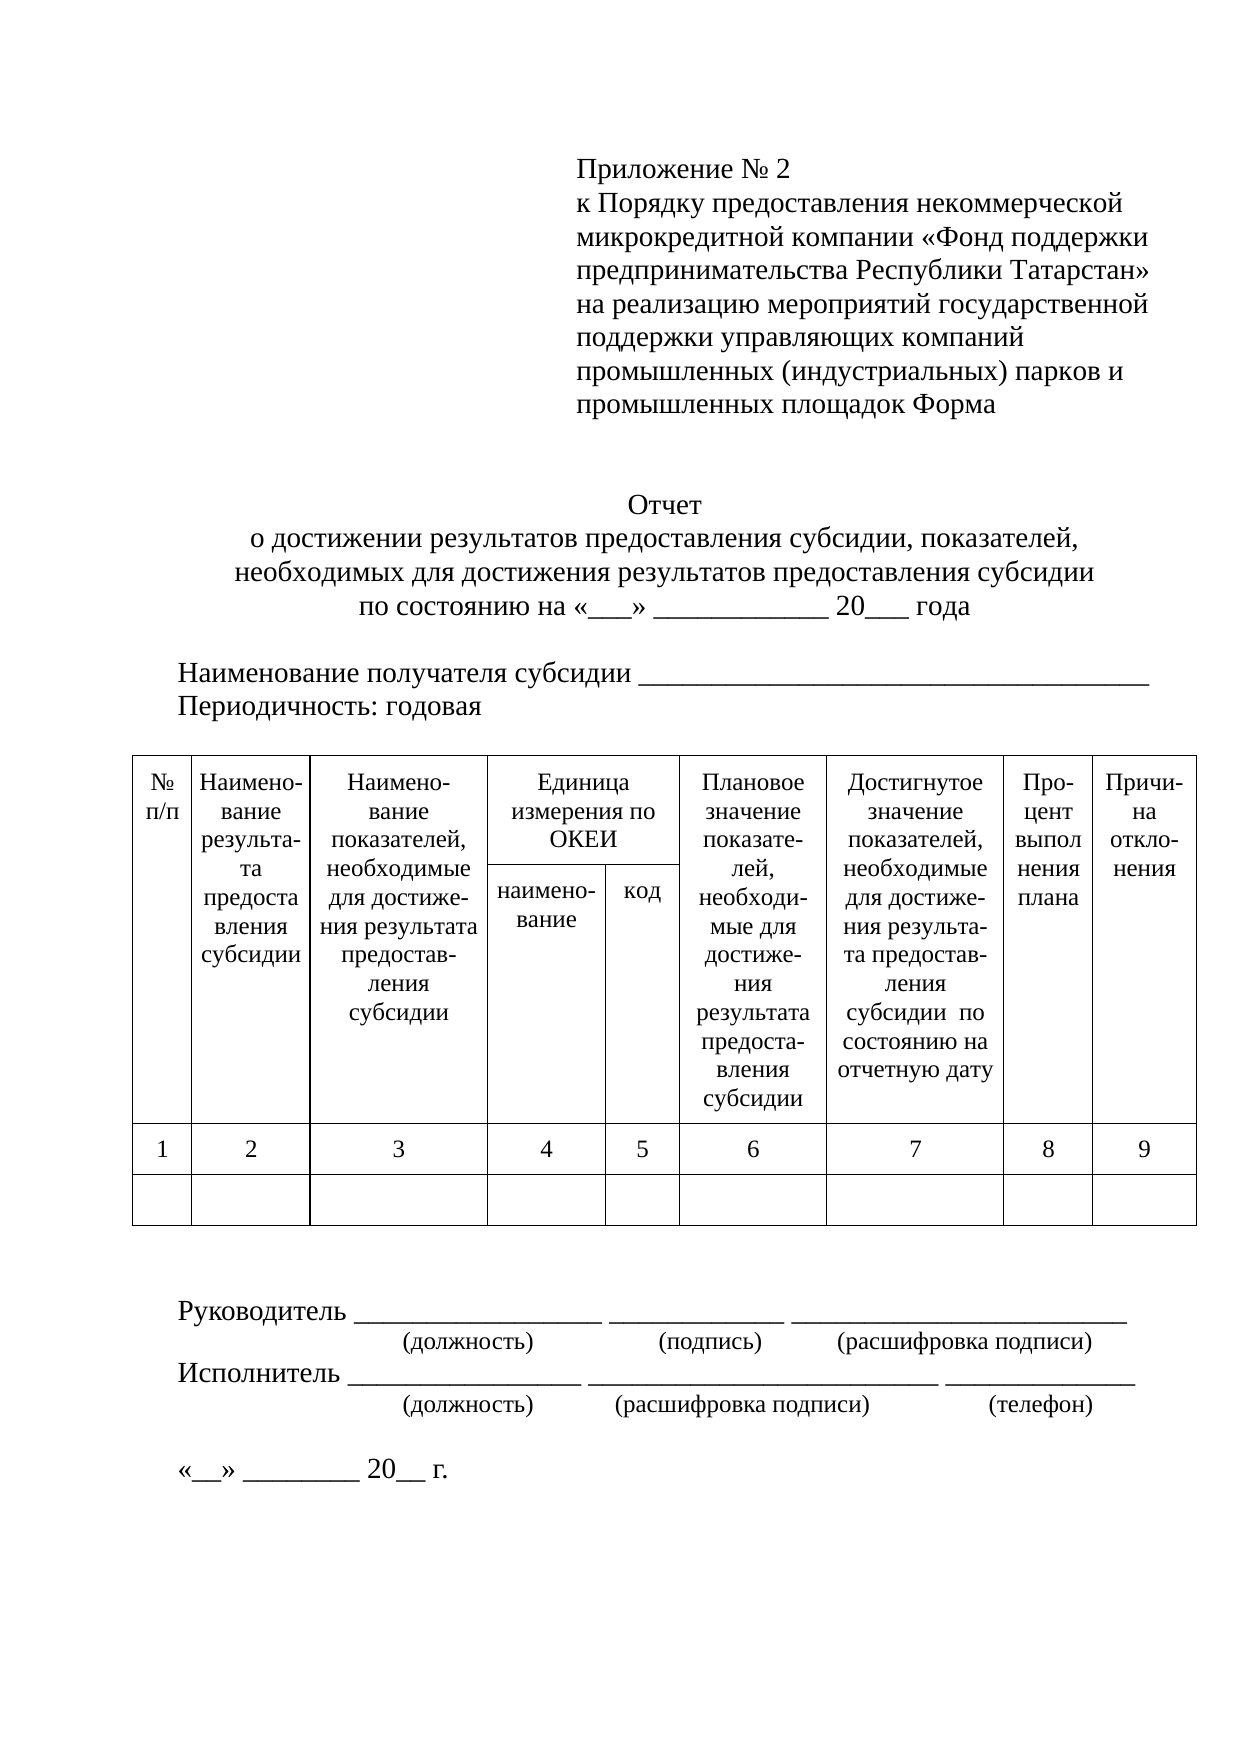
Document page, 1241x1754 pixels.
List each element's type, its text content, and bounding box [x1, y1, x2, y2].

table_header Наимено-вание результа-та предоставления субсидии [192, 756, 309, 1123]
table_header Про-цент выполнения плана [1004, 756, 1092, 1123]
subtitle Руководитель _________________ ____________ _______________________ [177, 1293, 1152, 1326]
text Наименование получателя субсидии ___________________________________ [177, 655, 1152, 688]
table_cell 1 [133, 1124, 191, 1174]
table_cell 6 [680, 1124, 826, 1174]
table_header Единица измерения по ОКЕИ [488, 756, 679, 864]
text о достижении результатов предоставления субсидии, показателей, необходимых для достижения результатов предоставления субсидии [177, 521, 1152, 588]
table_cell [488, 1175, 605, 1225]
text Приложение № 2 [576, 152, 1152, 185]
table_cell [311, 1175, 487, 1225]
table_cell [1093, 1175, 1196, 1225]
table_header Достигнутое значение показателей, необходимые для достиже-ния результа-та предостав-ления субсидии по состоянию на отчетную дату [827, 756, 1003, 1123]
text Периодичность: годовая [177, 688, 1152, 722]
table_cell 9 [1093, 1124, 1196, 1174]
table_cell [133, 1175, 191, 1225]
table_cell [680, 1175, 826, 1225]
text к Порядку предоставления некоммерческой [576, 185, 1152, 219]
table_cell код [606, 865, 679, 1123]
table_cell [827, 1175, 1003, 1225]
subtitle «__» ________ 20__ г. [177, 1451, 1152, 1484]
text предпринимательства Республики Татарстан» [576, 252, 1152, 286]
text микрокредитной компании «Фонд поддержки [576, 219, 1152, 252]
table_cell 8 [1004, 1124, 1092, 1174]
table_cell 5 [606, 1124, 679, 1174]
table_cell наимено-вание [488, 865, 605, 1123]
table_header № п/п [133, 756, 191, 1123]
table_cell [1004, 1175, 1092, 1225]
table_cell 3 [311, 1124, 487, 1174]
text по состоянию на «___» ____________ 20___ года [177, 588, 1152, 621]
subtitle (должность) (подпись) (расшифровка подписи) [177, 1326, 1152, 1355]
subtitle (должность) (расшифровка подписи) (телефон) [177, 1389, 1152, 1417]
table_header Причи-на откло-нения [1093, 756, 1196, 1123]
text Отчет [177, 487, 1152, 521]
table_cell 4 [488, 1124, 605, 1174]
table_cell [606, 1175, 679, 1225]
table_cell 7 [827, 1124, 1003, 1174]
subtitle Исполнитель ________________ ________________________ _____________ [177, 1355, 1152, 1389]
table_cell [192, 1175, 309, 1225]
table_header Наимено-вание показателей, необходимые для достиже-ния результата предостав-ления субсидии [311, 756, 487, 1123]
text на реализацию мероприятий государственной поддержки управляющих компаний промышленных (индустриальных) парков и промышленных площадок Форма [576, 286, 1152, 420]
table_cell 2 [192, 1124, 309, 1174]
table_header Плановое значение показате-лей, необходи-мые для достиже-ния результата предоста-вления субсидии [680, 756, 826, 1123]
